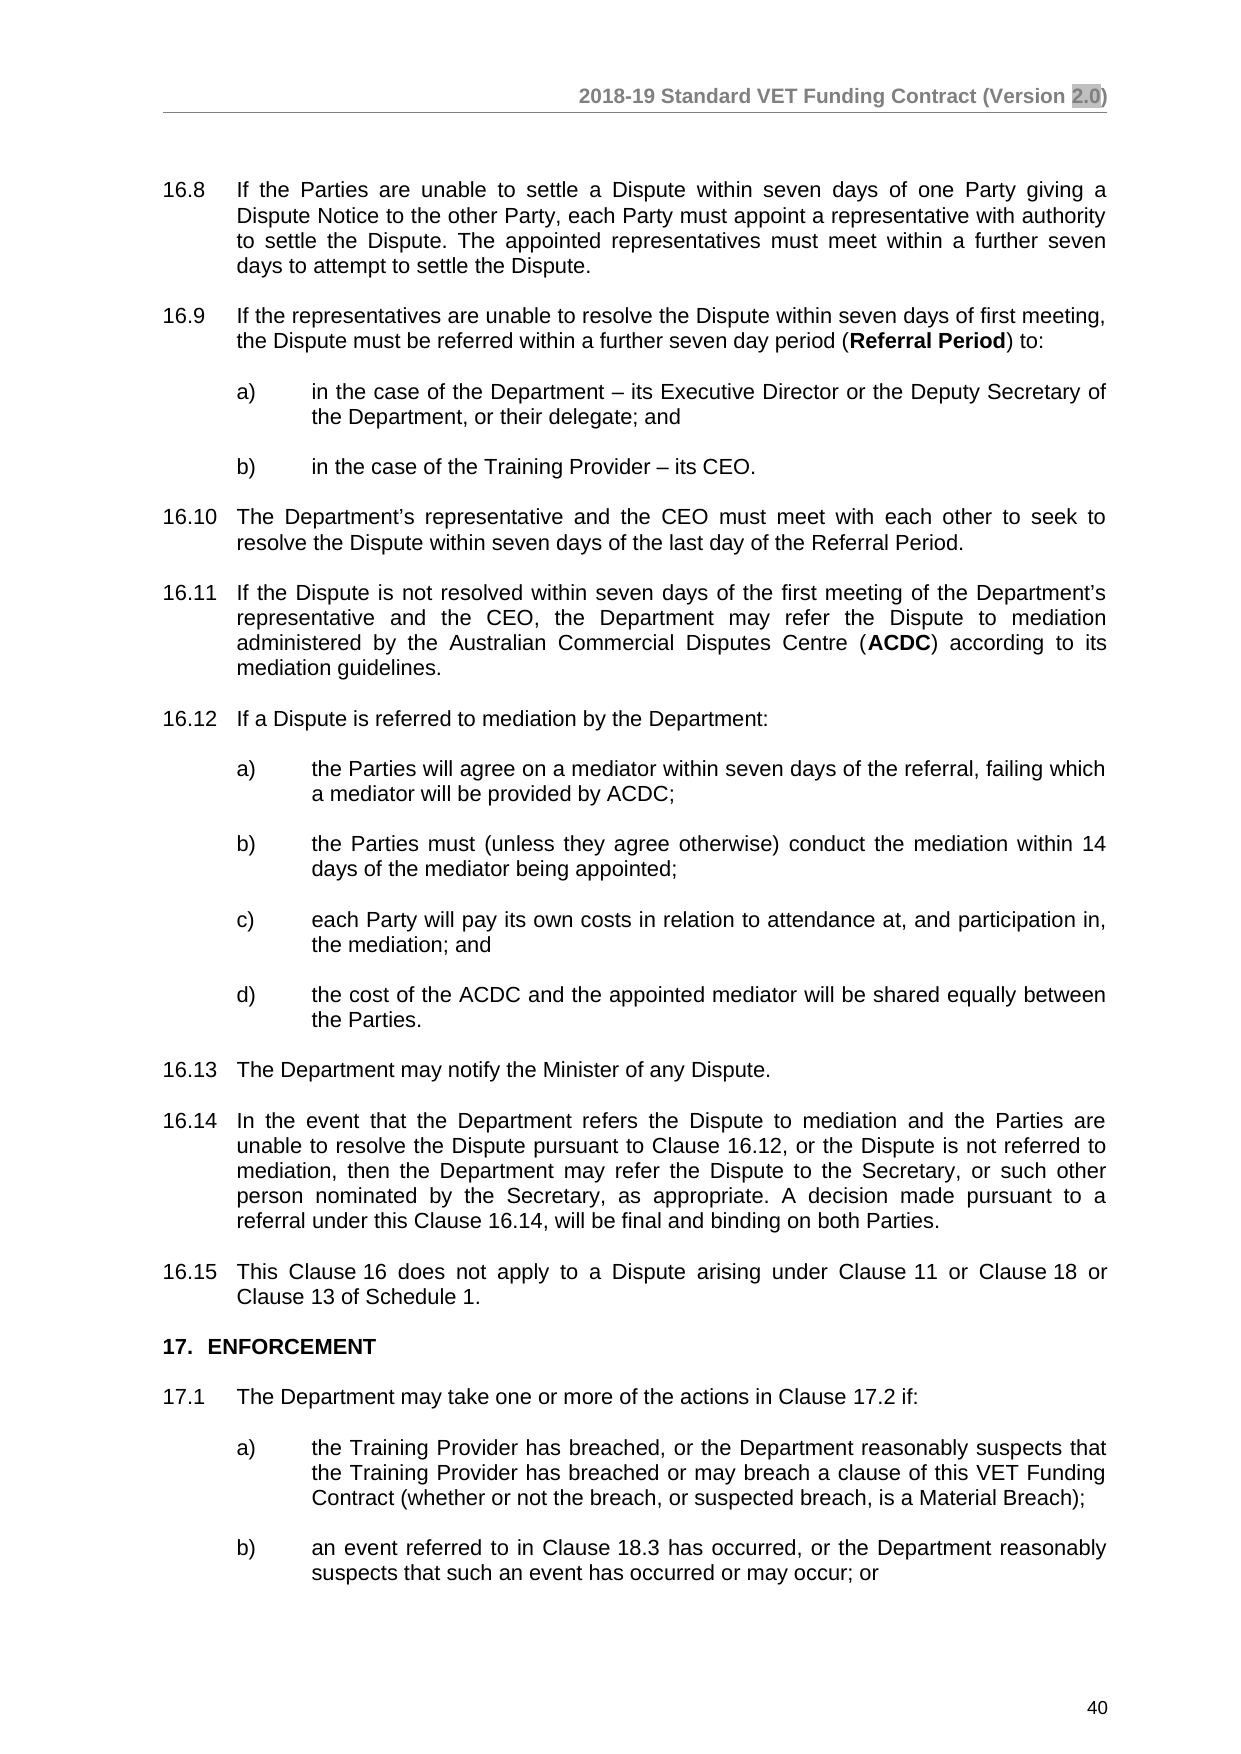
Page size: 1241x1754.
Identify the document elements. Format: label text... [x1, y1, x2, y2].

subtitle the Parties must (unless they agree otherwise) conduct the mediation within 14 days of the mediator being appointed; [236, 831, 1107, 881]
subtitle The Department’s representative and the CEO must meet with each other to seek to resolve the Dispute within seven days of the last day of the Referral Period. [162, 504, 1107, 554]
subtitle If the Dispute is not resolved within seven days of the first meeting of the Department’s representative and the CEO, the Department may refer the Dispute to mediation administered by the Australian Commercial Disputes Centre (ACDC) according to its mediation guidelines. [162, 579, 1107, 680]
subtitle If a Dispute is referred to mediation by the Department: [162, 705, 1107, 731]
list ENFORCEMENT [162, 1334, 1107, 1359]
subtitle an event referred to in Clause 18.3 has occurred, or the Department reasonably suspects that such an event has occurred or may occur; or [236, 1535, 1107, 1585]
subtitle the cost of the ACDC and the appointed mediator will be shared equally between the Parties. [236, 982, 1107, 1032]
subtitle If the Parties are unable to settle a Dispute within seven days of one Party giving a Dispute Notice to the other Party, each Party must appoint a representative with authority to settle the Dispute. The appointed representatives must meet within a further seven days to attempt to settle the Dispute. [162, 177, 1107, 278]
subtitle If the representatives are unable to resolve the Dispute within seven days of first meeting, the Dispute must be referred within a further seven day period (Referral Period) to: [162, 303, 1107, 353]
subtitle in the case of the Training Provider – its CEO. [236, 454, 1107, 479]
subtitle The Department may take one or more of the actions in Clause 17.2 if: [162, 1384, 1107, 1409]
subtitle in the case of the Department – its Executive Director or the Deputy Secretary of the Department, or their delegate; and [236, 378, 1107, 429]
subtitle The Department may notify the Minister of any Dispute. [162, 1057, 1107, 1082]
subtitle In the event that the Department refers the Dispute to mediation and the Parties are unable to resolve the Dispute pursuant to Clause 16.12, or the Dispute is not referred to mediation, then the Department may refer the Dispute to the Secretary, or such other person nominated by the Secretary, as appropriate. A decision made pursuant to a referral under this Clause 16.14, will be final and binding on both Parties. [162, 1107, 1107, 1233]
subtitle the Parties will agree on a mediator within seven days of the referral, failing which a mediator will be provided by ACDC; [236, 756, 1107, 806]
subtitle each Party will pay its own costs in relation to attendance at, and participation in, the mediation; and [236, 906, 1107, 957]
subtitle the Training Provider has breached, or the Department reasonably suspects that the Training Provider has breached or may breach a clause of this VET Funding Contract (whether or not the breach, or suspected breach, is a Material Breach); [236, 1434, 1107, 1510]
subtitle This Clause 16 does not apply to a Dispute arising under Clause 11 or Clause 18 or Clause 13 of Schedule 1. [162, 1258, 1107, 1309]
